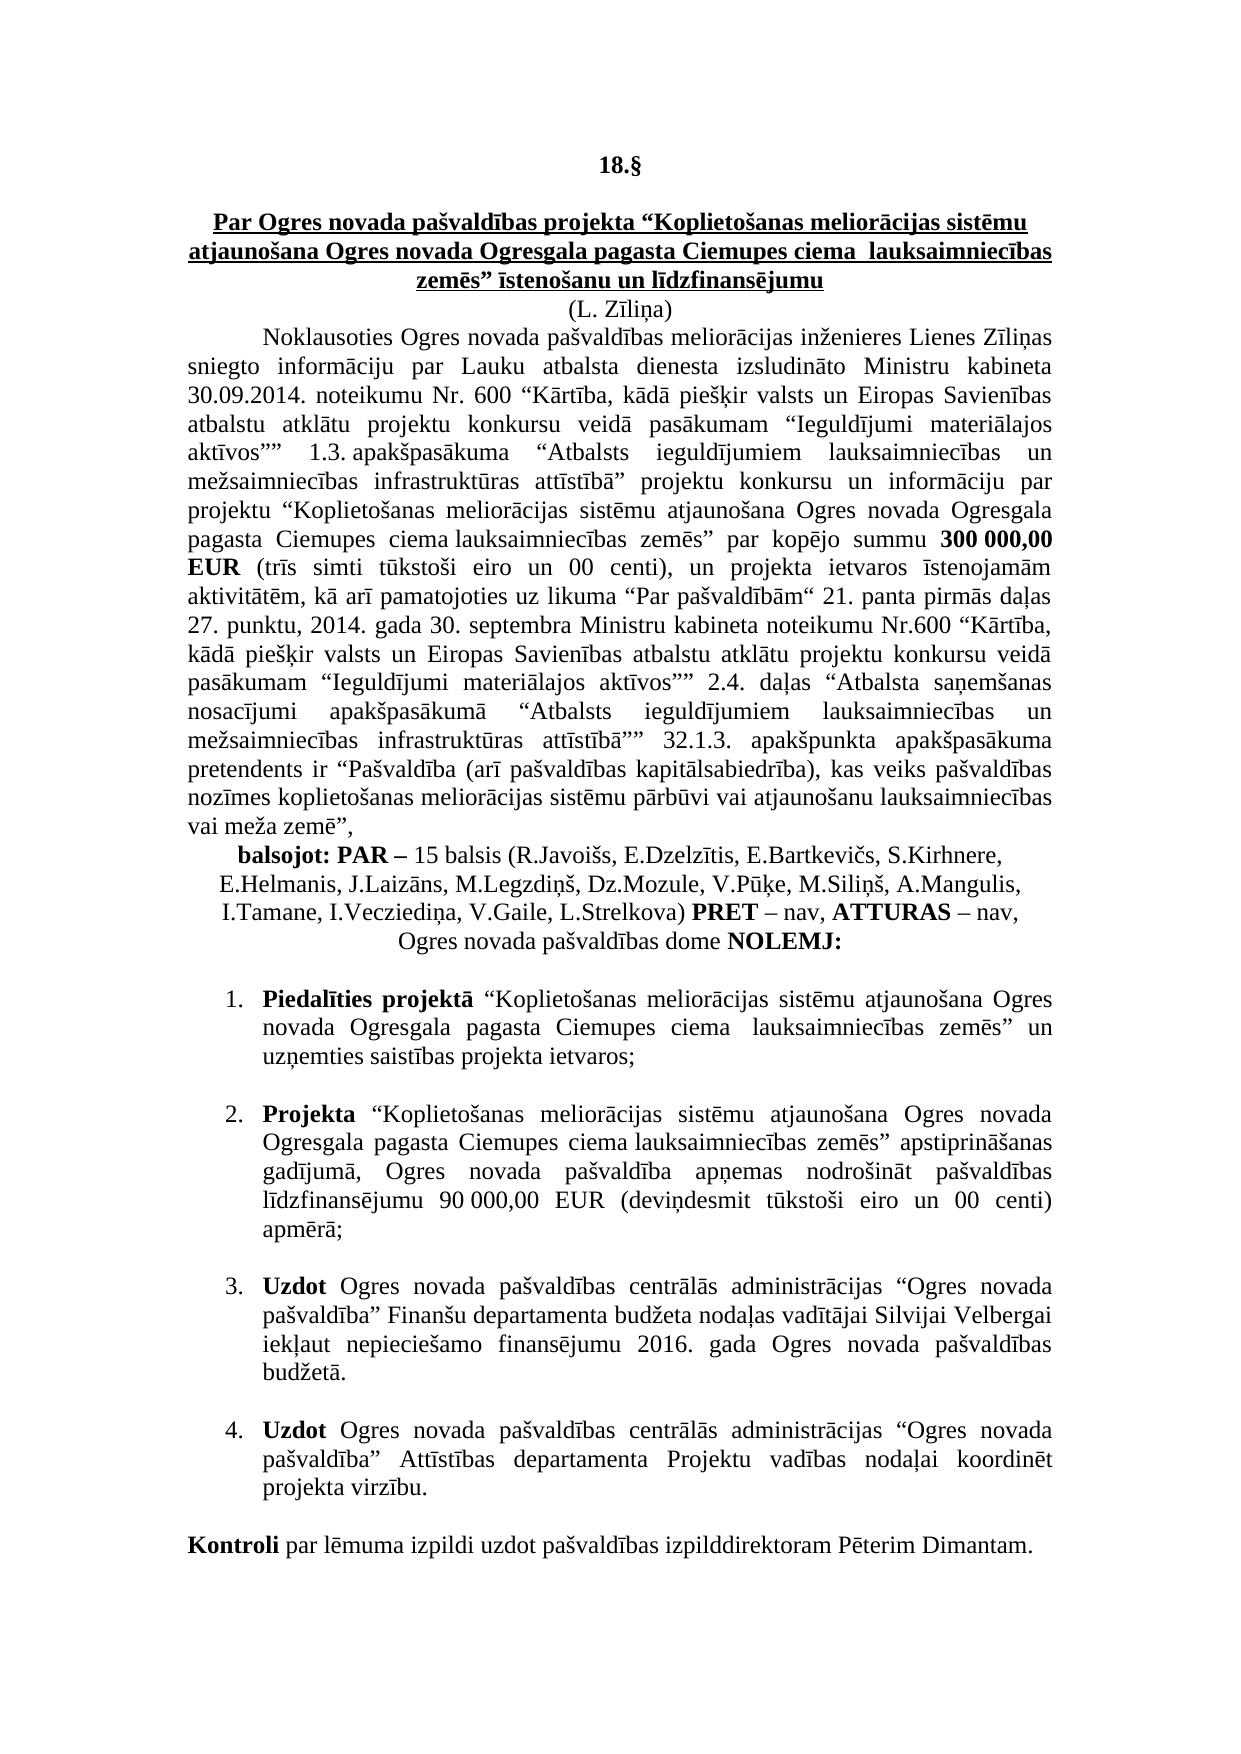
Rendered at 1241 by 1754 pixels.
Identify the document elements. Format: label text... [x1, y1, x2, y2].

list Uzdot Ogres novada pašvaldības centrālās administrācijas “Ogres novada pašvaldība” Attīstības departamenta Projektu vadības nodaļai koordinēt projekta virzību. [225, 1415, 1053, 1501]
list Projekta “Koplietošanas meliorācijas sistēmu atjaunošana Ogres novada Ogresgala pagasta Ciemupes ciema lauksaimniecības zemēs” apstiprināšanas gadījumā, Ogres novada pašvaldība apņemas nodrošināt pašvaldības līdzfinansējumu 90 000,00 EUR (deviņdesmit tūkstoši eiro un 00 centi) apmērā; [225, 1099, 1053, 1242]
subtitle Par Ogres novada pašvaldības projekta “Koplietošanas meliorācijas sistēmu atjaunošana Ogres novada Ogresgala pagasta Ciemupes ciema lauksaimniecības zemēs” īstenošanu un līdzfinansējumu [187, 207, 1053, 294]
text Noklausoties Ogres novada pašvaldības meliorācijas inženieres Lienes Zīliņas sniegto informāciju par Lauku atbalsta dienesta izsludināto Ministru kabineta 30.09.2014. noteikumu Nr. 600 “Kārtība, kādā piešķir valsts un Eiropas Savienības atbalstu atklātu projektu konkursu veidā pasākumam “Ieguldījumi materiālajos aktīvos”” 1.3. apakšpasākuma “Atbalsts ieguldījumiem lauksaimniecības un mežsaimniecības infrastruktūras attīstībā” projektu konkursu un informāciju par projektu “Koplietošanas meliorācijas sistēmu atjaunošana Ogres novada Ogresgala pagasta Ciemupes ciema lauksaimniecības zemēs” par kopējo summu 300 000,00 EUR (trīs simti tūkstoši eiro un 00 centi), un projekta ietvaros īstenojamām aktivitātēm, kā arī pamatojoties uz likuma “Par pašvaldībām“ 21. panta pirmās daļas 27. punktu, 2014. gada 30. septembra Ministru kabineta noteikumu Nr.600 “Kārtība, kādā piešķir valsts un Eiropas Savienības atbalstu atklātu projektu konkursu veidā pasākumam “Ieguldījumi materiālajos aktīvos”” 2.4. daļas “Atbalsta saņemšanas nosacījumi apakšpasākumā “Atbalsts ieguldījumiem lauksaimniecības un mežsaimniecības infrastruktūras attīstībā”” 32.1.3. apakšpunkta apakšpasākuma pretendents ir “Pašvaldība (arī pašvaldības kapitālsabiedrība), kas veiks pašvaldības nozīmes koplietošanas meliorācijas sistēmu pārbūvi vai atjaunošanu lauksaimniecības vai meža zemē”, [187, 322, 1053, 840]
list Uzdot Ogres novada pašvaldības centrālās administrācijas “Ogres novada pašvaldība” Finanšu departamenta budžeta nodaļas vadītājai Silvijai Velbergai iekļaut nepieciešamo finansējumu 2016. gada Ogres novada pašvaldības budžetā. [225, 1271, 1053, 1386]
text (L. Zīliņa) [187, 294, 1053, 322]
text Kontroli par lēmuma izpildi uzdot pašvaldības izpilddirektoram Pēterim Dimantam. [187, 1530, 1053, 1559]
text Ogres novada pašvaldības dome NOLEMJ: [187, 926, 1053, 955]
list Piedalīties projektā “Koplietošanas meliorācijas sistēmu atjaunošana Ogres novada Ogresgala pagasta Ciemupes ciema lauksaimniecības zemēs” un uzņemties saistības projekta ietvaros; [225, 984, 1053, 1070]
text 18.§ [187, 150, 1053, 179]
text balsojot: PAR – 15 balsis (R.Javoišs, E.Dzelzītis, E.Bartkevičs, S.Kirhnere, E.Helmanis, J.Laizāns, M.Legzdiņš, Dz.Mozule, V.Pūķe, M.Siliņš, A.Mangulis, I.Tamane, I.Vecziediņa, V.Gaile, L.Strelkova) PRET – nav, ATTURAS – nav, [187, 840, 1053, 926]
